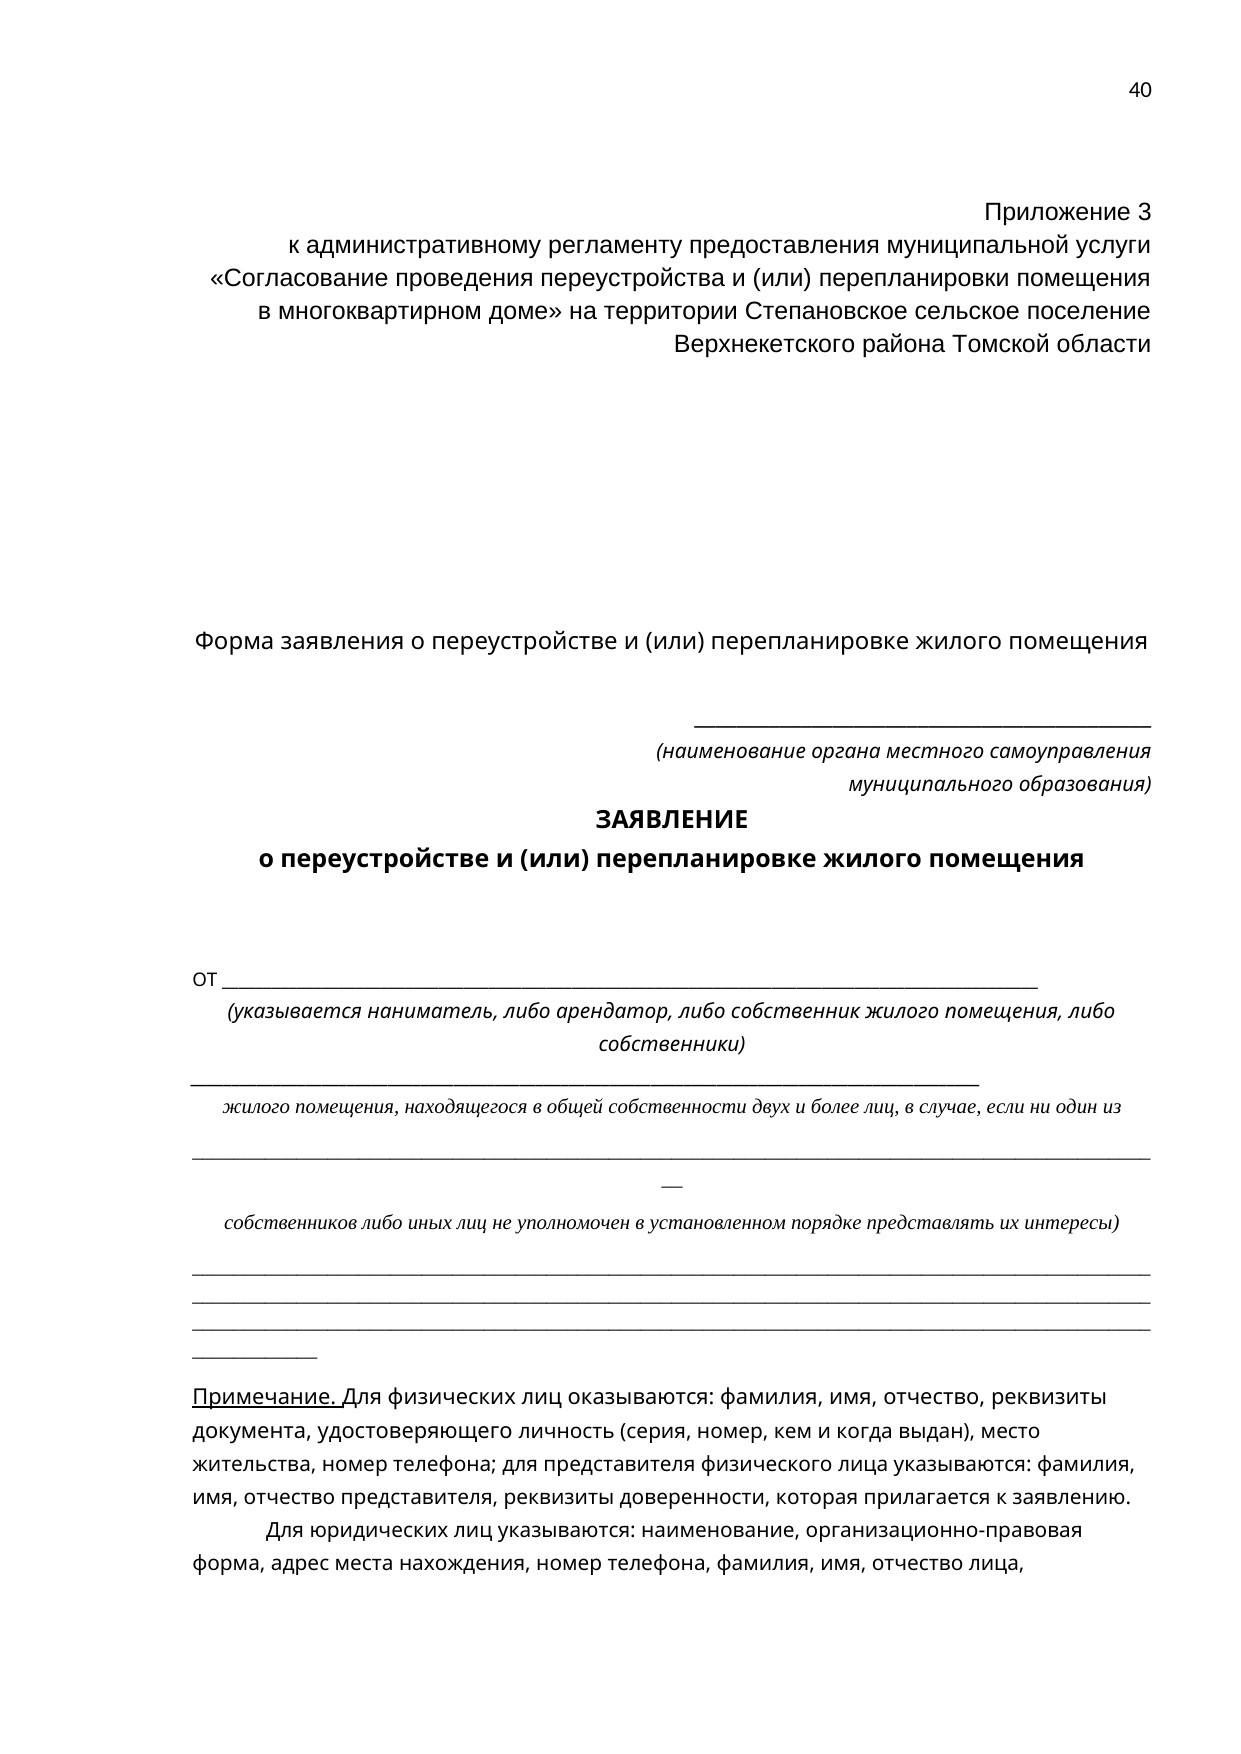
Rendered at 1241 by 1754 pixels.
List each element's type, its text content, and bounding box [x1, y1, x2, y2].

text ______________________________________________________________________________________________ [192, 1138, 1152, 1190]
text ОТ __________________________________________________________________________________________________ [192, 967, 1102, 992]
text ___________________________________________ [192, 699, 1152, 731]
text Примечание. Для физических лиц оказываются: фамилия, имя, отчество, реквизиты документа, удостоверяющего личность (серия, номер, кем и когда выдан), место жительства, номер телефона; для представителя физического лица указываются: фамилия, имя, отчество представителя, реквизиты доверенности, которая прилагается к заявлению. [192, 1381, 1152, 1511]
text ________________________________________________________________________________________________________________________________________________________________________________________________________________________________________________________________________________________________ [192, 1254, 1152, 1361]
text Приложение 3 [192, 197, 1152, 226]
text ЗАЯВЛЕНИЕ [192, 801, 1152, 835]
text (наименование органа местного самоуправления [192, 736, 1152, 764]
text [192, 1515, 1152, 1576]
text собственников либо иных лиц не уполномочен в установленном порядке представлять их интересы) [192, 1210, 1152, 1234]
text о переустройстве и (или) перепланировке жилого помещения [192, 841, 1152, 874]
text к административному регламенту предоставления муниципальной услуги «Согласование проведения переустройства и (или) перепланировки помещения в многоквартирном доме» на территории Степановское сельское поселение Верхнекетского района Томской области [192, 230, 1152, 358]
text жилого помещения, находящегося в общей собственности двух и более лиц, в случае, если ни один из [192, 1094, 1152, 1118]
text ________________________________________________________________________________________________ [192, 1061, 1152, 1090]
text муниципального образования) [192, 769, 1152, 797]
text (указывается наниматель, либо арендатор, либо собственник жилого помещения, либо собственники) [192, 996, 1152, 1057]
text Форма заявления о переустройстве и (или) перепланировке жилого помещения [192, 624, 1152, 657]
